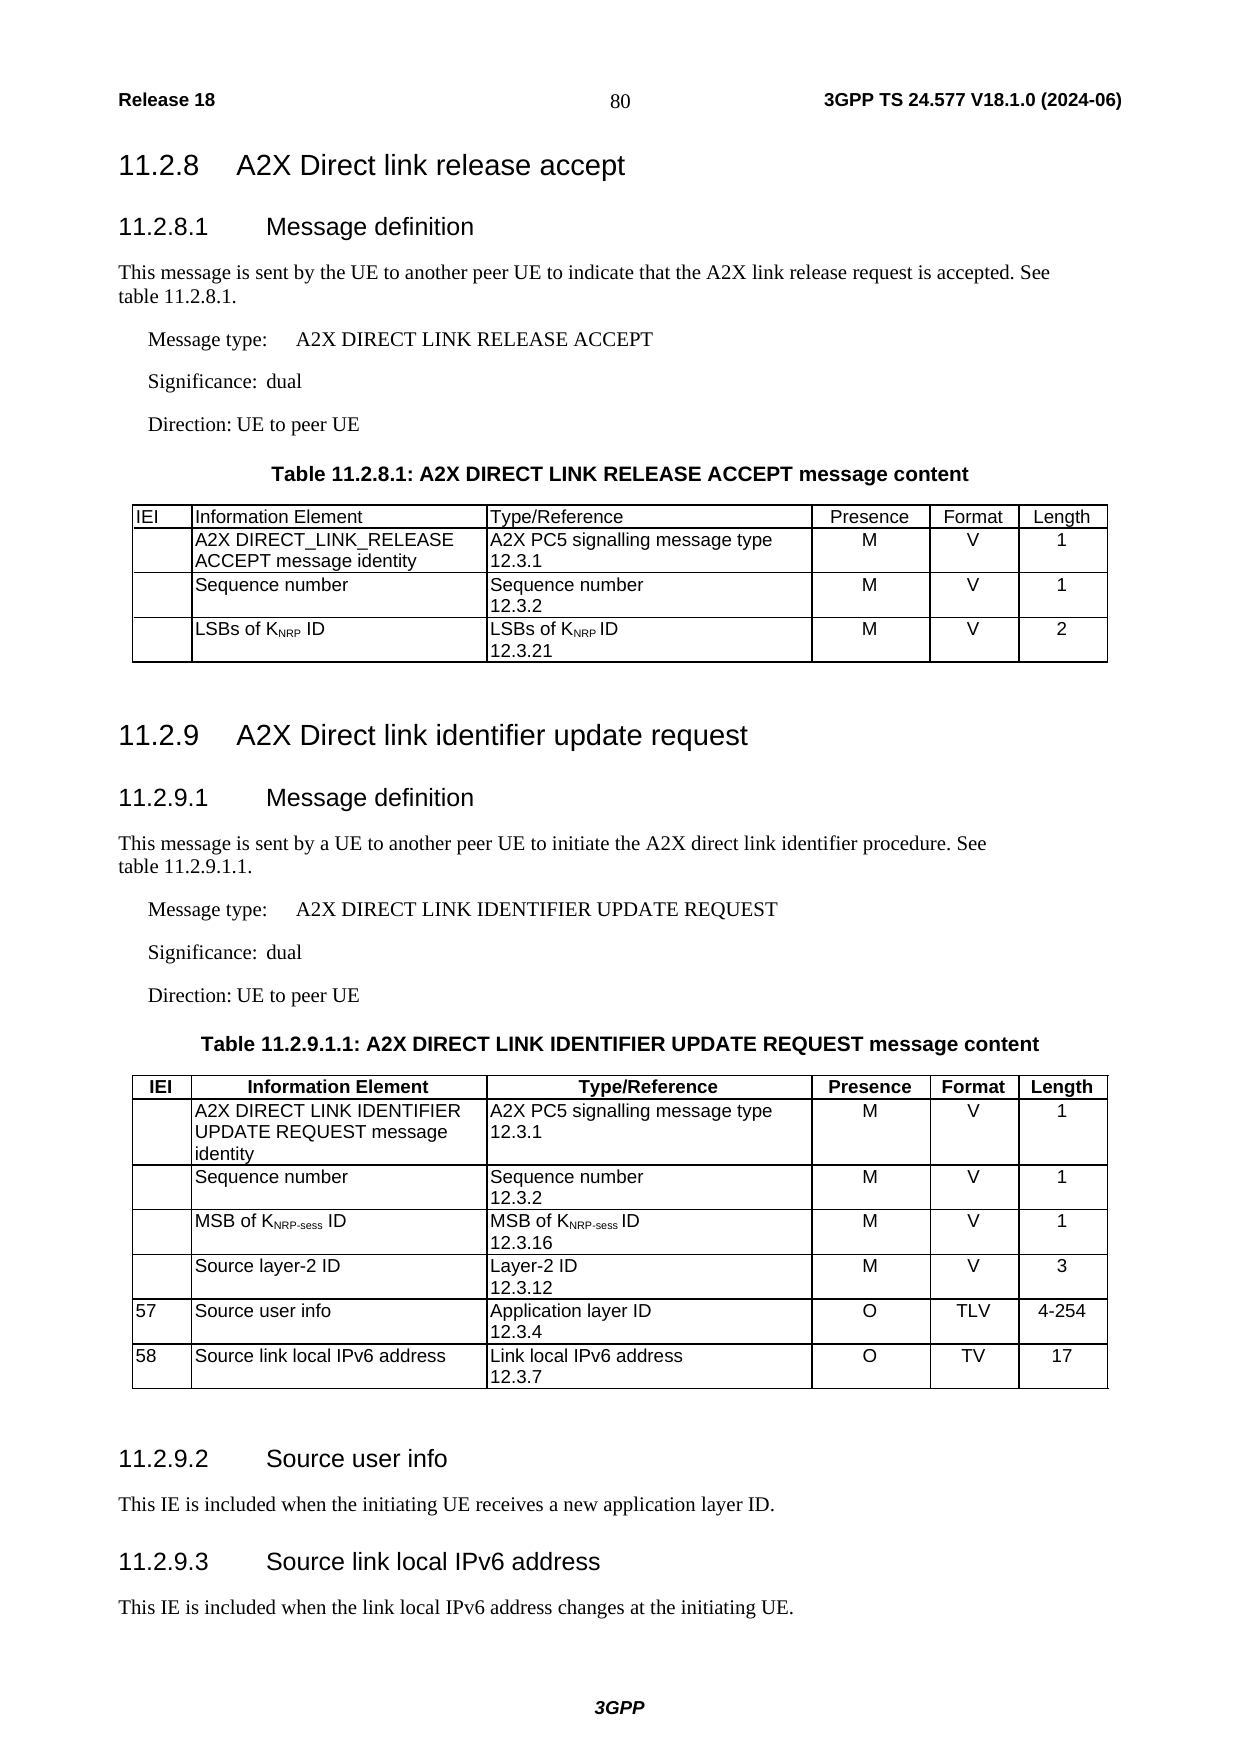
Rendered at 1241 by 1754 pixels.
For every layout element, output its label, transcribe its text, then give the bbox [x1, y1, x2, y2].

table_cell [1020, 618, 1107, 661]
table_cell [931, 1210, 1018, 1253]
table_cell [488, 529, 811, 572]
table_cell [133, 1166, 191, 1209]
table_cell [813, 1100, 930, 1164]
text Significance: dual [148, 940, 1122, 964]
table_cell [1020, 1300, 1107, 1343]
text Table 11.2.9.1.1: A2X DIRECT LINK IDENTIFIER UPDATE REQUEST message content [118, 1032, 1122, 1056]
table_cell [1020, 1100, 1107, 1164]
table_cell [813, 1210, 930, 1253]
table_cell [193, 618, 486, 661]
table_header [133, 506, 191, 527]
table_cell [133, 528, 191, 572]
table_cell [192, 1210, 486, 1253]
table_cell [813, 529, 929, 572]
text Significance: dual [148, 369, 1122, 393]
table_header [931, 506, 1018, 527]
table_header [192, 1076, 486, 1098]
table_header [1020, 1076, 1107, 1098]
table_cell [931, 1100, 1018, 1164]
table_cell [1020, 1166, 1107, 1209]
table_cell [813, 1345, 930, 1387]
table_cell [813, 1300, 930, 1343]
subtitle 11.2.9 A2X Direct link identifier update request [118, 718, 1122, 752]
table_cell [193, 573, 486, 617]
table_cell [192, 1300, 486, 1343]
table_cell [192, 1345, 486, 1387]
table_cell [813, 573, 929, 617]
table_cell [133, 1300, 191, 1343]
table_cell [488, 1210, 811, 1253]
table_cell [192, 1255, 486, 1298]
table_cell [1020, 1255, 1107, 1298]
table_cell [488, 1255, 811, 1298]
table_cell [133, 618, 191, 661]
subtitle 11.2.9.3 Source link local IPv6 address [118, 1547, 1122, 1576]
text This message is sent by a UE to another peer UE to initiate the A2X direct link identifier procedure. See table 11.2.9.1.1. [118, 830, 1122, 878]
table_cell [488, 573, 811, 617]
text This message is sent by the UE to another peer UE to indicate that the A2X link release request is accepted. See table 11.2.8.1. [118, 260, 1122, 308]
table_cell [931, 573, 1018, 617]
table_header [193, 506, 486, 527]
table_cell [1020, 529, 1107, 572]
text Direction: UE to peer UE [148, 983, 1122, 1007]
subtitle 11.2.8 A2X Direct link release accept [118, 147, 1122, 181]
subtitle 11.2.8.1 Message definition [118, 212, 1122, 241]
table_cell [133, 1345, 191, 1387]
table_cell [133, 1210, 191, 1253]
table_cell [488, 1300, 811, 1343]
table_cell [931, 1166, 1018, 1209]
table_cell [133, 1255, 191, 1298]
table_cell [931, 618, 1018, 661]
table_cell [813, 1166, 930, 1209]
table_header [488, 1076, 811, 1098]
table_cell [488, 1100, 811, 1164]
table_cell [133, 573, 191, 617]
text Message type: A2X DIRECT LINK RELEASE ACCEPT [148, 327, 1122, 351]
text This IE is included when the initiating UE receives a new application layer ID. [118, 1492, 1122, 1516]
subtitle 11.2.9.1 Message definition [118, 783, 1122, 812]
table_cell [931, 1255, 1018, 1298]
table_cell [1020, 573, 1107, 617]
text This IE is included when the link local IPv6 address changes at the initiating UE. [118, 1595, 1122, 1619]
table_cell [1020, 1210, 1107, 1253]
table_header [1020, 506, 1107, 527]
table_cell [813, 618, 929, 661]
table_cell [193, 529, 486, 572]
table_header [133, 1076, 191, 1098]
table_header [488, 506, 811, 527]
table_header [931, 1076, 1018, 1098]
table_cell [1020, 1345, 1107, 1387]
text Direction: UE to peer UE [148, 412, 1122, 436]
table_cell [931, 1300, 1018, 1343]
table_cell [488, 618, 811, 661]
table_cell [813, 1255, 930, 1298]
text Table 11.2.8.1: A2X DIRECT LINK RELEASE ACCEPT message content [118, 461, 1122, 485]
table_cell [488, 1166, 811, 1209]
text Message type: A2X DIRECT LINK IDENTIFIER UPDATE REQUEST [148, 897, 1122, 921]
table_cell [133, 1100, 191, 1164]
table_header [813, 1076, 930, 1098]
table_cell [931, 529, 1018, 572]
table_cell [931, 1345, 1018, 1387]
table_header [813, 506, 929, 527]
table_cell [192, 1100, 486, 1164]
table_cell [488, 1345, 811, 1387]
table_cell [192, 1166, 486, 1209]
subtitle 11.2.9.2 Source user info [118, 1444, 1122, 1473]
